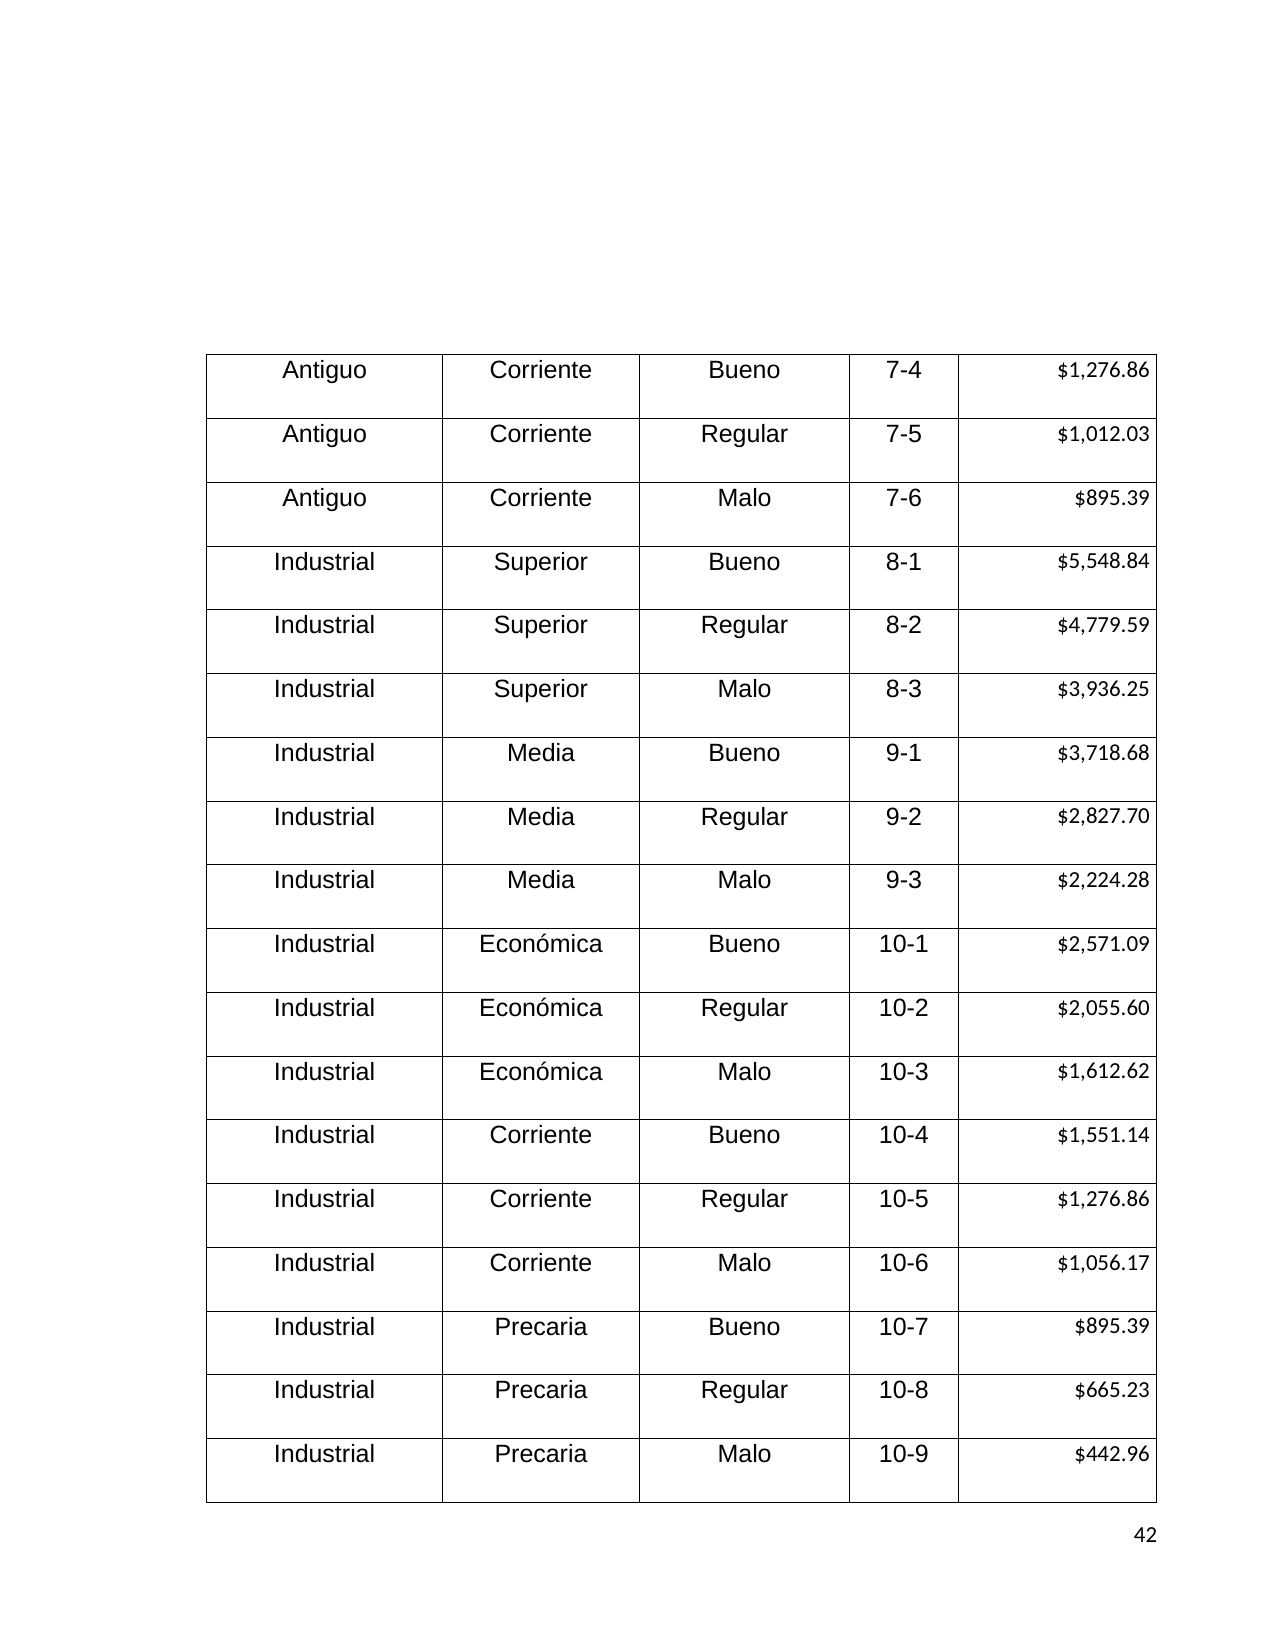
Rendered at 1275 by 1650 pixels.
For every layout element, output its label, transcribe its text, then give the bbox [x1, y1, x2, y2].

table_cell 9-1 [850, 738, 958, 801]
table_cell Regular [640, 993, 849, 1056]
table_cell Industrial [207, 674, 442, 737]
table_cell Precaria [443, 1375, 639, 1438]
table_cell Superior [443, 610, 639, 673]
table_cell Regular [640, 802, 849, 864]
table_cell Corriente [443, 1248, 639, 1311]
table_cell 7-4 [850, 355, 958, 418]
table_cell Regular [640, 1375, 849, 1438]
table_cell Económica [443, 993, 639, 1056]
table_cell 10-1 [850, 929, 958, 992]
table_cell $1,551.14 [959, 1120, 1156, 1183]
table_cell Industrial [207, 1312, 442, 1374]
table_cell Bueno [640, 355, 849, 418]
table_cell Industrial [207, 1184, 442, 1247]
table_cell Malo [640, 1057, 849, 1119]
table_cell $5,548.84 [959, 547, 1156, 609]
table_cell 8-3 [850, 674, 958, 737]
table_cell Industrial [207, 738, 442, 801]
table_cell Superior [443, 547, 639, 609]
table_cell Precaria [443, 1312, 639, 1374]
table_cell Bueno [640, 1312, 849, 1374]
table_cell $2,827.70 [959, 802, 1156, 864]
table_cell $895.39 [959, 1312, 1156, 1374]
table_cell Industrial [207, 1057, 442, 1119]
table_cell Industrial [207, 610, 442, 673]
table_cell $442.96 [959, 1439, 1156, 1502]
table_cell $3,936.25 [959, 674, 1156, 737]
table_cell 9-3 [850, 865, 958, 928]
table_cell 10-7 [850, 1312, 958, 1374]
table_cell Económica [443, 929, 639, 992]
table_cell 7-6 [850, 483, 958, 546]
table_cell 10-2 [850, 993, 958, 1056]
table_cell Corriente [443, 355, 639, 418]
table_cell Industrial [207, 929, 442, 992]
table_cell Antiguo [207, 355, 442, 418]
table_cell Industrial [207, 1120, 442, 1183]
table_cell Malo [640, 865, 849, 928]
table_cell Malo [640, 1439, 849, 1502]
table_cell Precaria [443, 1439, 639, 1502]
table_cell Bueno [640, 1120, 849, 1183]
table_cell Antiguo [207, 419, 442, 482]
table_cell Industrial [207, 865, 442, 928]
table_cell $2,224.28 [959, 865, 1156, 928]
table_cell Industrial [207, 547, 442, 609]
table_cell Regular [640, 610, 849, 673]
table_cell 10-3 [850, 1057, 958, 1119]
table_cell Media [443, 802, 639, 864]
table_cell Económica [443, 1057, 639, 1119]
table_cell $2,055.60 [959, 993, 1156, 1056]
table_cell $895.39 [959, 483, 1156, 546]
table_cell Industrial [207, 1248, 442, 1311]
table_cell 10-8 [850, 1375, 958, 1438]
table_cell $1,276.86 [959, 355, 1156, 418]
table_cell 8-1 [850, 547, 958, 609]
table_cell $1,612.62 [959, 1057, 1156, 1119]
table_cell 7-5 [850, 419, 958, 482]
table_cell Malo [640, 483, 849, 546]
table_cell Corriente [443, 1120, 639, 1183]
table_cell 9-2 [850, 802, 958, 864]
table_cell Malo [640, 1248, 849, 1311]
table_cell Bueno [640, 929, 849, 992]
table_cell Industrial [207, 993, 442, 1056]
table_cell Bueno [640, 738, 849, 801]
table_cell $665.23 [959, 1375, 1156, 1438]
table_cell $1,056.17 [959, 1248, 1156, 1311]
table_cell 8-2 [850, 610, 958, 673]
table_cell $2,571.09 [959, 929, 1156, 992]
table_cell 10-4 [850, 1120, 958, 1183]
table_cell Industrial [207, 802, 442, 864]
table_cell Industrial [207, 1375, 442, 1438]
table_cell Malo [640, 674, 849, 737]
table_cell Corriente [443, 419, 639, 482]
table_cell Corriente [443, 1184, 639, 1247]
table_cell Corriente [443, 483, 639, 546]
table_cell Antiguo [207, 483, 442, 546]
table_cell Superior [443, 674, 639, 737]
table_cell 10-9 [850, 1439, 958, 1502]
table_cell $4,779.59 [959, 610, 1156, 673]
table_cell Media [443, 865, 639, 928]
table_cell 10-6 [850, 1248, 958, 1311]
table_cell Regular [640, 1184, 849, 1247]
table_cell Regular [640, 419, 849, 482]
table_cell Industrial [207, 1439, 442, 1502]
table_cell $1,276.86 [959, 1184, 1156, 1247]
table_cell $3,718.68 [959, 738, 1156, 801]
table_cell Media [443, 738, 639, 801]
table_cell $1,012.03 [959, 419, 1156, 482]
table_cell 10-5 [850, 1184, 958, 1247]
table_cell Bueno [640, 547, 849, 609]
